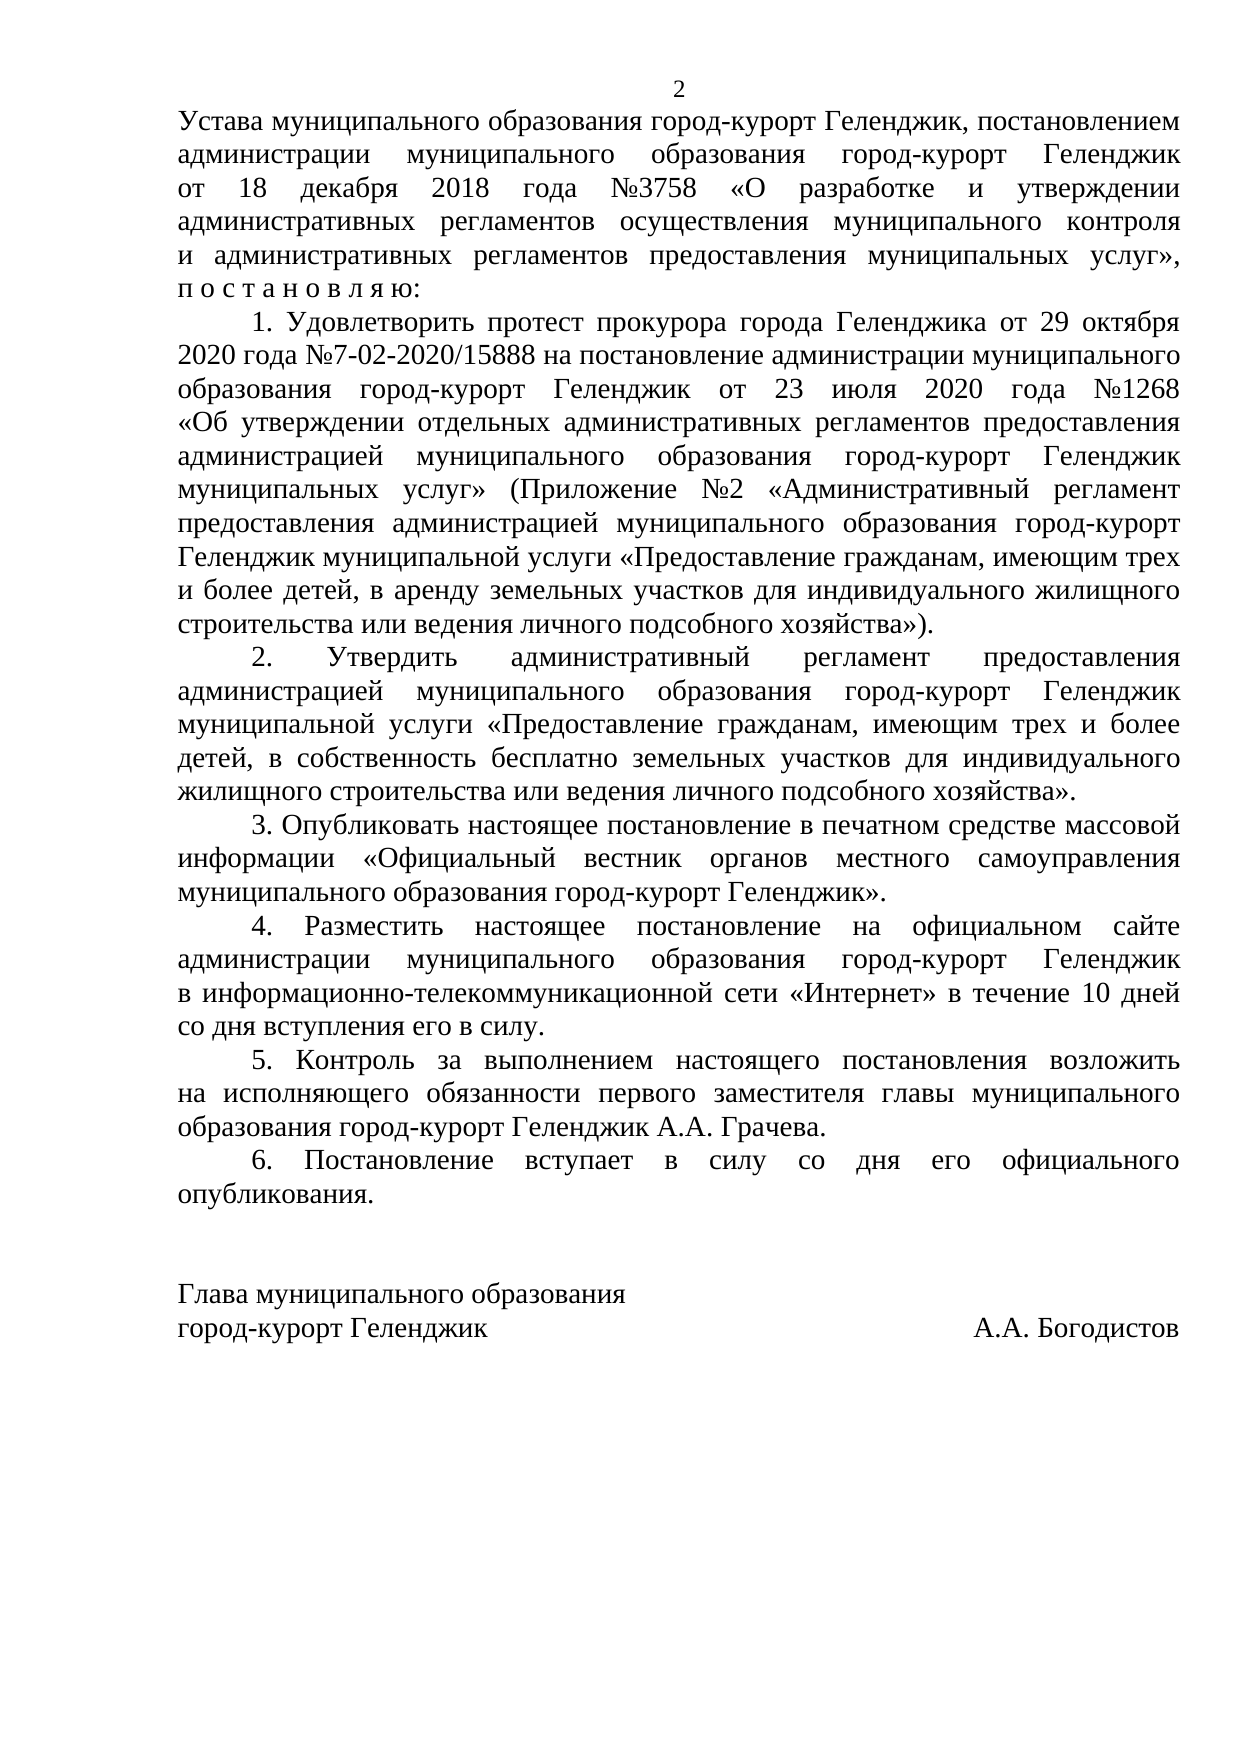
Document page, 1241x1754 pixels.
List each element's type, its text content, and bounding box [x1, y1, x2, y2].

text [177, 103, 1181, 304]
text город-курорт Геленджик А.А. Богодистов [177, 1310, 1181, 1344]
text 5. Контроль за выполнением настоящего постановления возложить на исполняющего обязанности первого заместителя главы муниципального образования город-курорт Геленджик А.А. Грачева. [177, 1042, 1181, 1142]
text 4. Разместить настоящее постановление на официальном сайте администрации муниципального образования город-курорт Геленджик в информационно-телекоммуникационной сети «Интернет» в течение 10 дней со дня вступления его в силу. [177, 908, 1181, 1042]
text 1. Удовлетворить протест прокурора города Геленджика от 29 октября 2020 года №7-02-2020/15888 на постановление администрации муниципального образования город-курорт Геленджик от 23 июля 2020 года №1268 «Об утверждении отдельных административных регламентов предоставления администрацией муниципального образования город-курорт Геленджик муниципальных услуг» (Приложение №2 «Административный регламент предоставления администрацией муниципального образования город-курорт Геленджик муниципальной услуги «Предоставление гражданам, имеющим трех и более детей, в аренду земельных участков для индивидуального жилищного строительства или ведения личного подсобного хозяйства»). [177, 304, 1181, 639]
text 6. Постановление вступает в силу со дня его официального опубликования. [177, 1142, 1181, 1209]
text 3. Опубликовать настоящее постановление в печатном средстве массовой информации «Официальный вестник органов местного самоуправления муниципального образования город-курорт Геленджик». [177, 807, 1181, 908]
text 2. Утвердить административный регламент предоставления администрацией муниципального образования город-курорт Геленджик муниципальной услуги «Предоставление гражданам, имеющим трех и более детей, в собственность бесплатно земельных участков для индивидуального жилищного строительства или ведения личного подсобного хозяйства». [177, 639, 1181, 807]
text Глава муниципального образования [177, 1277, 1181, 1310]
